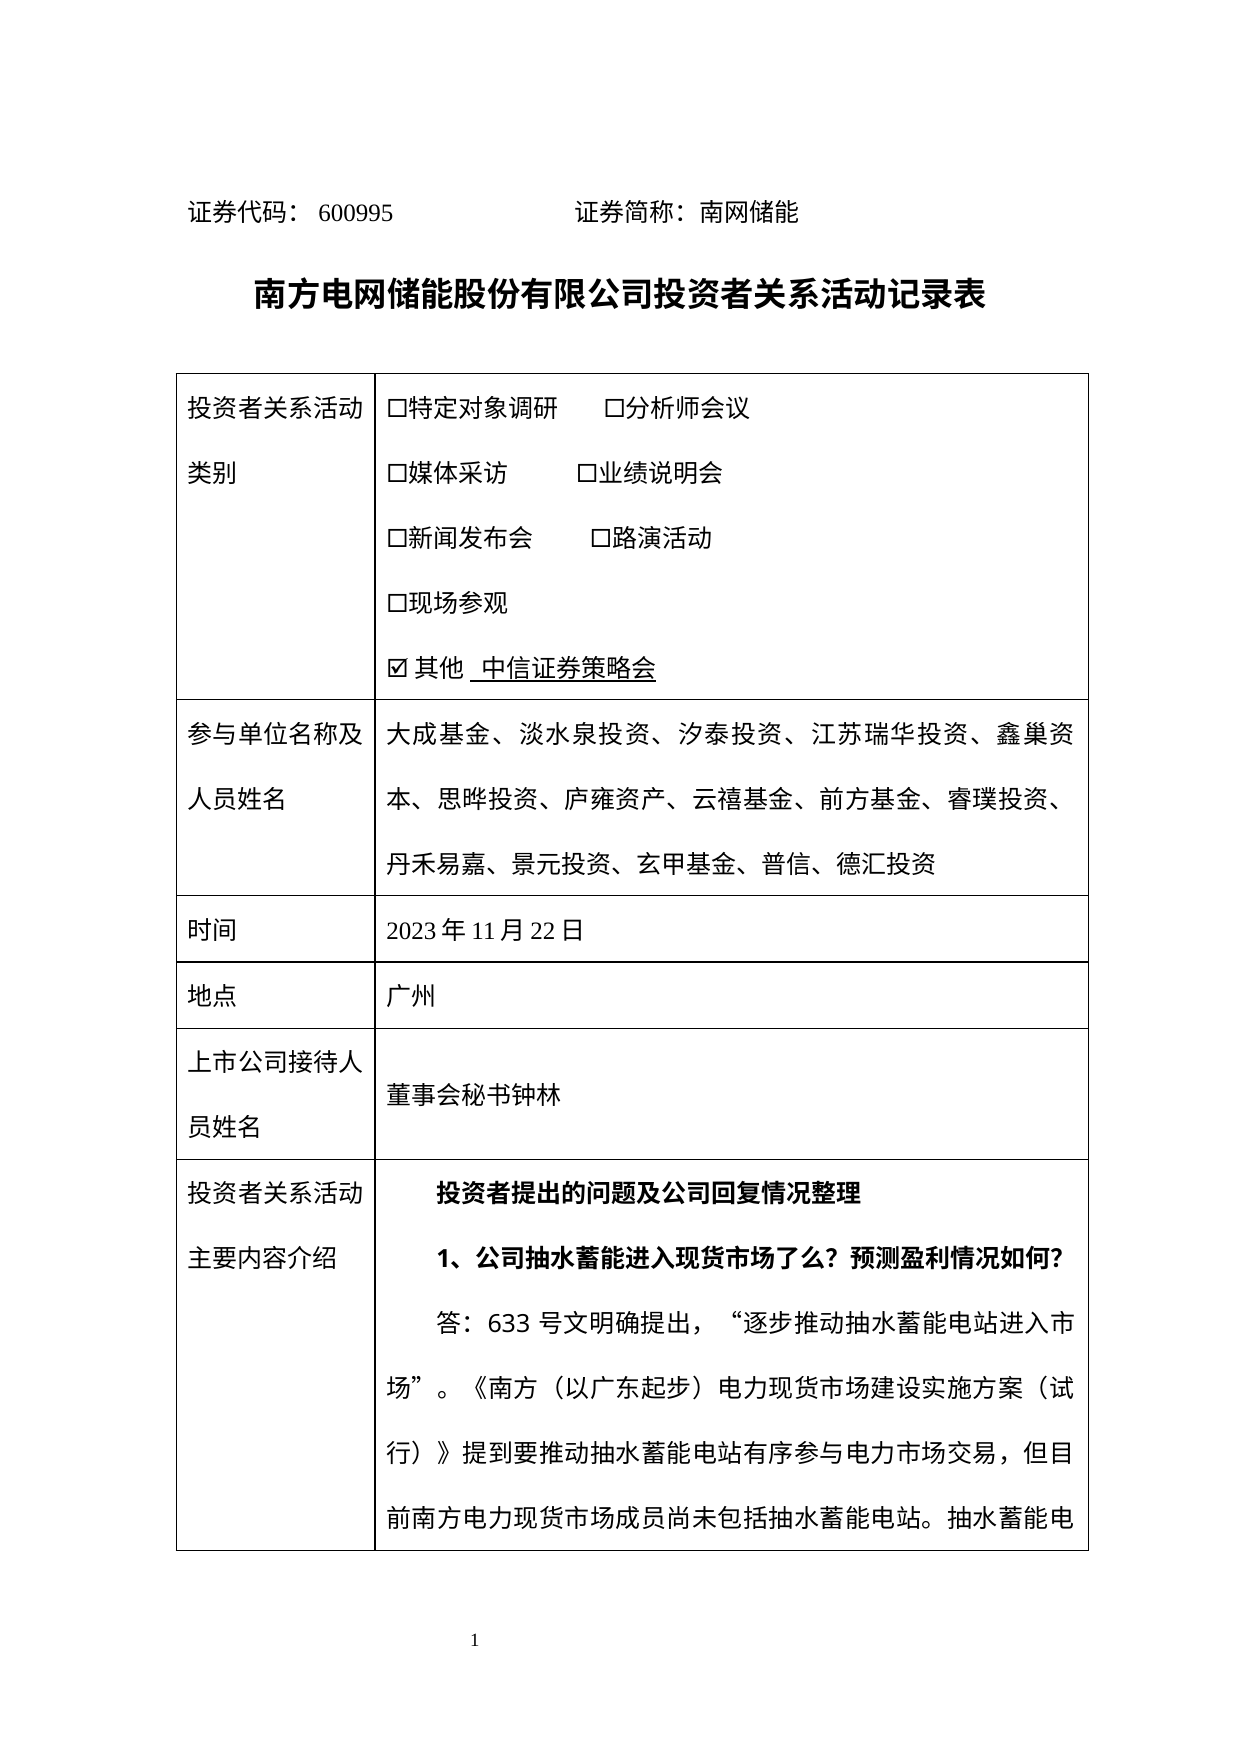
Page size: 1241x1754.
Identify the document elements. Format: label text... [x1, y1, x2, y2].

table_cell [376, 1160, 1088, 1549]
table_cell 时间 [177, 896, 374, 961]
table_cell 参与单位名称及人员姓名 [177, 700, 374, 895]
table_cell 广州 [376, 963, 1088, 1027]
table_cell 2023年11月22日 [376, 896, 1088, 961]
text 证券代码： 600995 证券简称：南网储能 [187, 178, 1053, 243]
table_header 投资者关系活动类别 [177, 374, 374, 699]
table_cell 董事会秘书钟林 [376, 1029, 1088, 1158]
table_cell 上市公司接待人员姓名 [177, 1029, 374, 1158]
table_cell 地点 [177, 963, 374, 1027]
table_header 特定对象调研 分析师会议 媒体采访 业绩说明会 新闻发布会 路演活动 现场参观 其他 中信证券策略会 [376, 374, 1088, 699]
table_cell 投资者关系活动主要内容介绍 [177, 1160, 374, 1549]
text 南方电网储能股份有限公司投资者关系活动记录表 [187, 259, 1053, 324]
table_cell 大成基金、淡水泉投资、汐泰投资、江苏瑞华投资、鑫巢资本、思晔投资、庐雍资产、云禧基金、前方基金、睿璞投资、丹禾易嘉、景元投资、玄甲基金、普信、德汇投资 [376, 700, 1088, 895]
